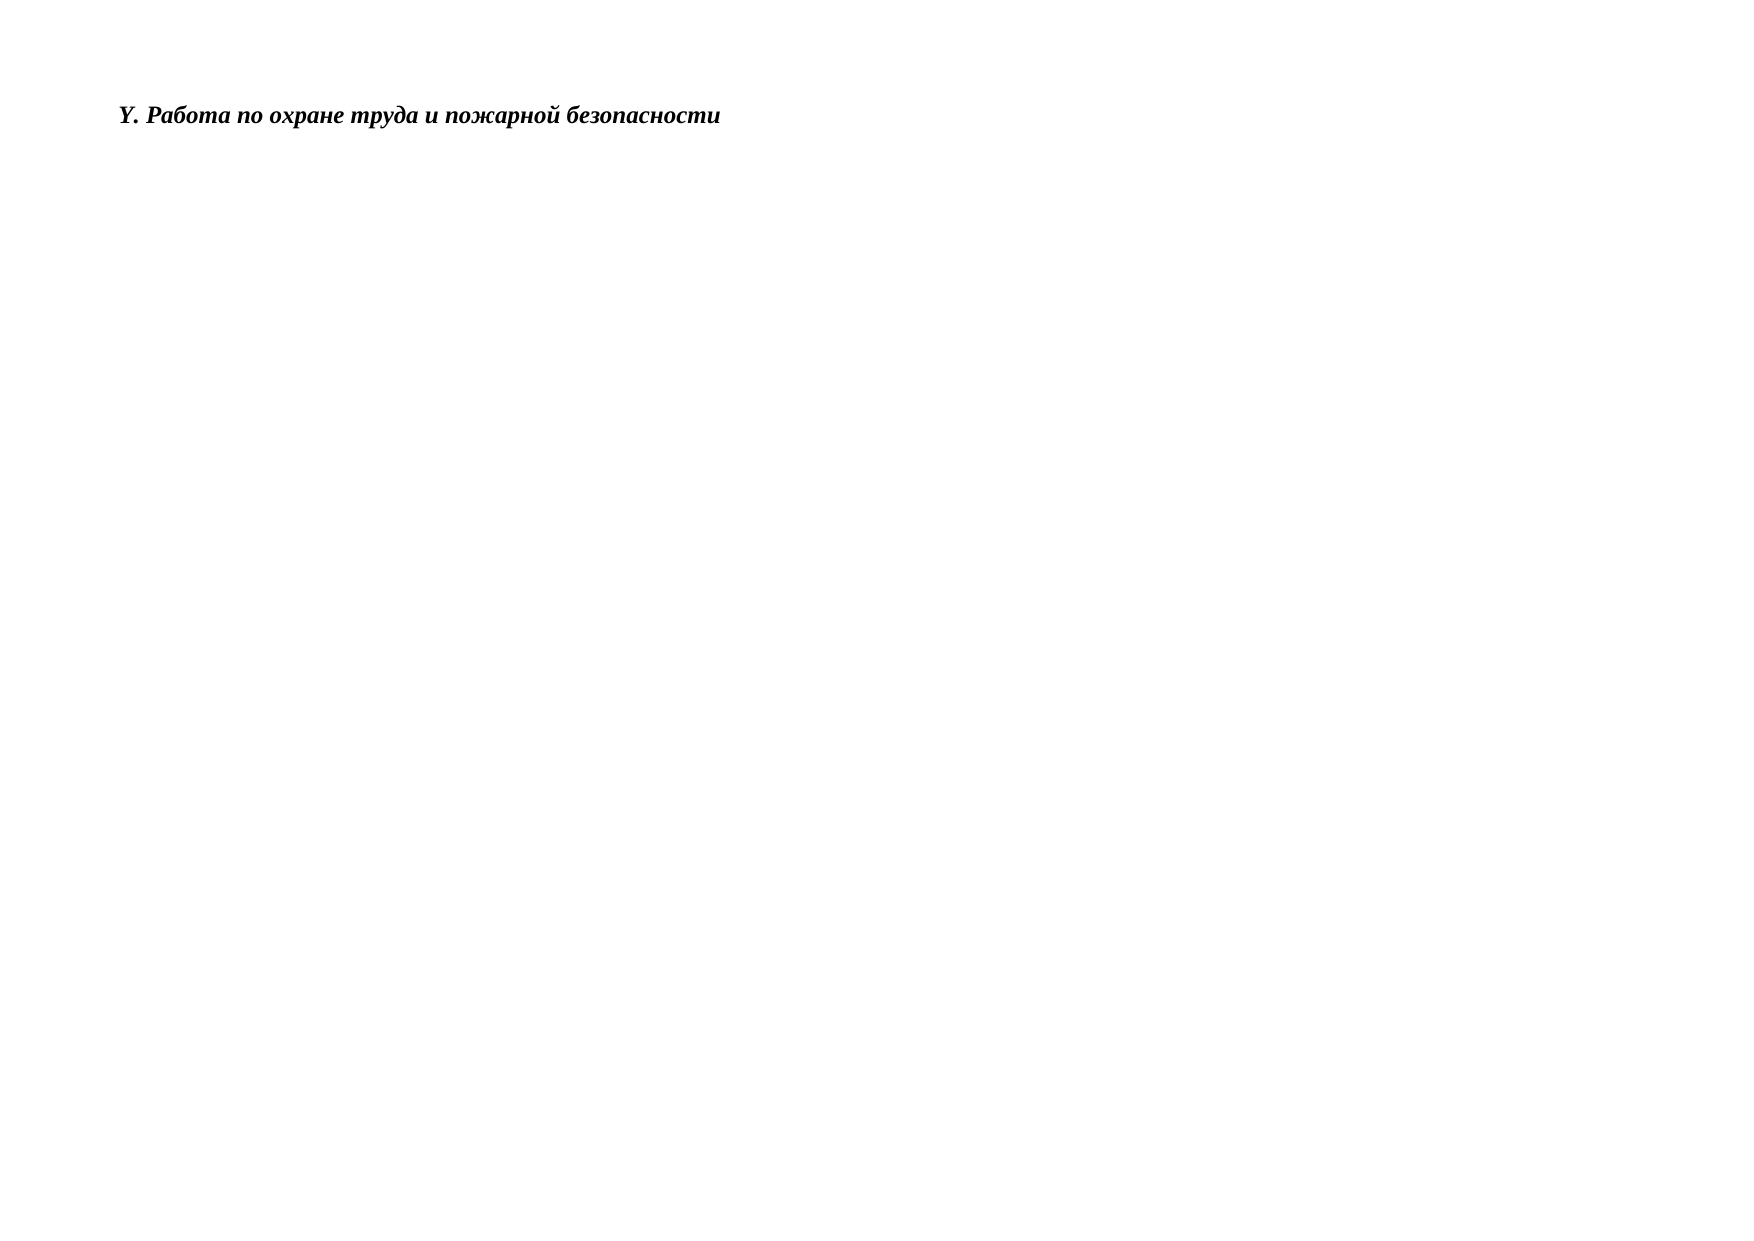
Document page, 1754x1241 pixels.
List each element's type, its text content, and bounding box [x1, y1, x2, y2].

text Y. Работа по охране труда и пожарной безопасности [118, 100, 1683, 129]
